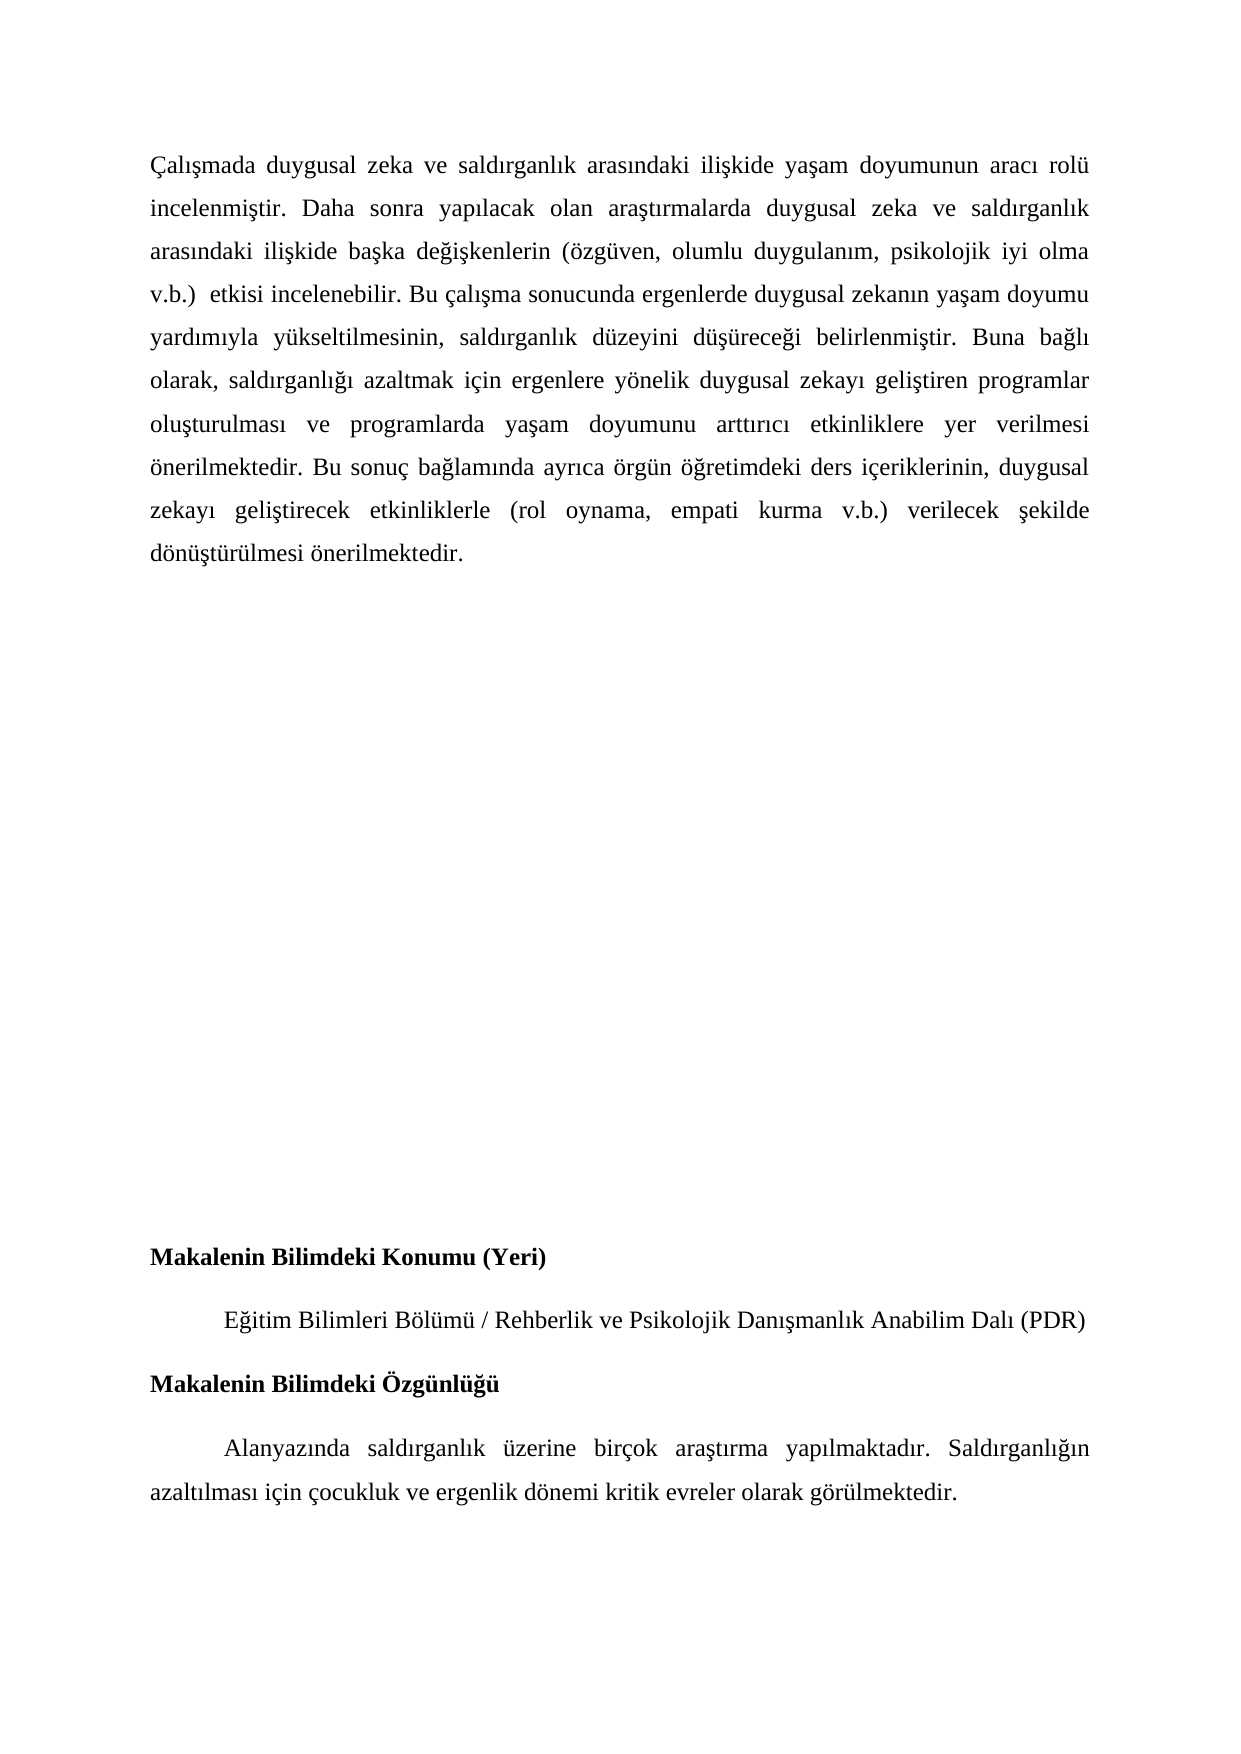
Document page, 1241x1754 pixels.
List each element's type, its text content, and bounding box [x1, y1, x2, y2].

text Çalışmada duygusal zeka ve saldırganlık arasındaki ilişkide yaşam doyumunun aracı rolü incelenmiştir. Daha sonra yapılacak olan araştırmalarda duygusal zeka ve saldırganlık arasındaki ilişkide başka değişkenlerin (özgüven, olumlu duygulanım, psikolojik iyi olma v.b.) etkisi incelenebilir. Bu çalışma sonucunda ergenlerde duygusal zekanın yaşam doyumu yardımıyla yükseltilmesinin, saldırganlık düzeyini düşüreceği belirlenmiştir. Buna bağlı olarak, saldırganlığı azaltmak için ergenlere yönelik duygusal zekayı geliştiren programlar oluşturulması ve programlarda yaşam doyumunu arttırıcı etkinliklere yer verilmesi önerilmektedir. Bu sonuç bağlamında ayrıca örgün öğretimdeki ders içeriklerinin, duygusal zekayı geliştirecek etkinliklerle (rol oynama, empati kurma v.b.) verilecek şekilde dönüştürülmesi önerilmektedir. [150, 150, 1090, 567]
text Makalenin Bilimdeki Özgünlüğü [150, 1369, 1090, 1398]
text Makalenin Bilimdeki Konumu (Yeri) [150, 1242, 1090, 1270]
text Alanyazında saldırganlık üzerine birçok araştırma yapılmaktadır. Saldırganlığın azaltılması için çocukluk ve ergenlik dönemi kritik evreler olarak görülmektedir. [150, 1433, 1090, 1505]
text Eğitim Bilimleri Bölümü / Rehberlik ve Psikolojik Danışmanlık Anabilim Dalı (PDR) [150, 1306, 1090, 1334]
